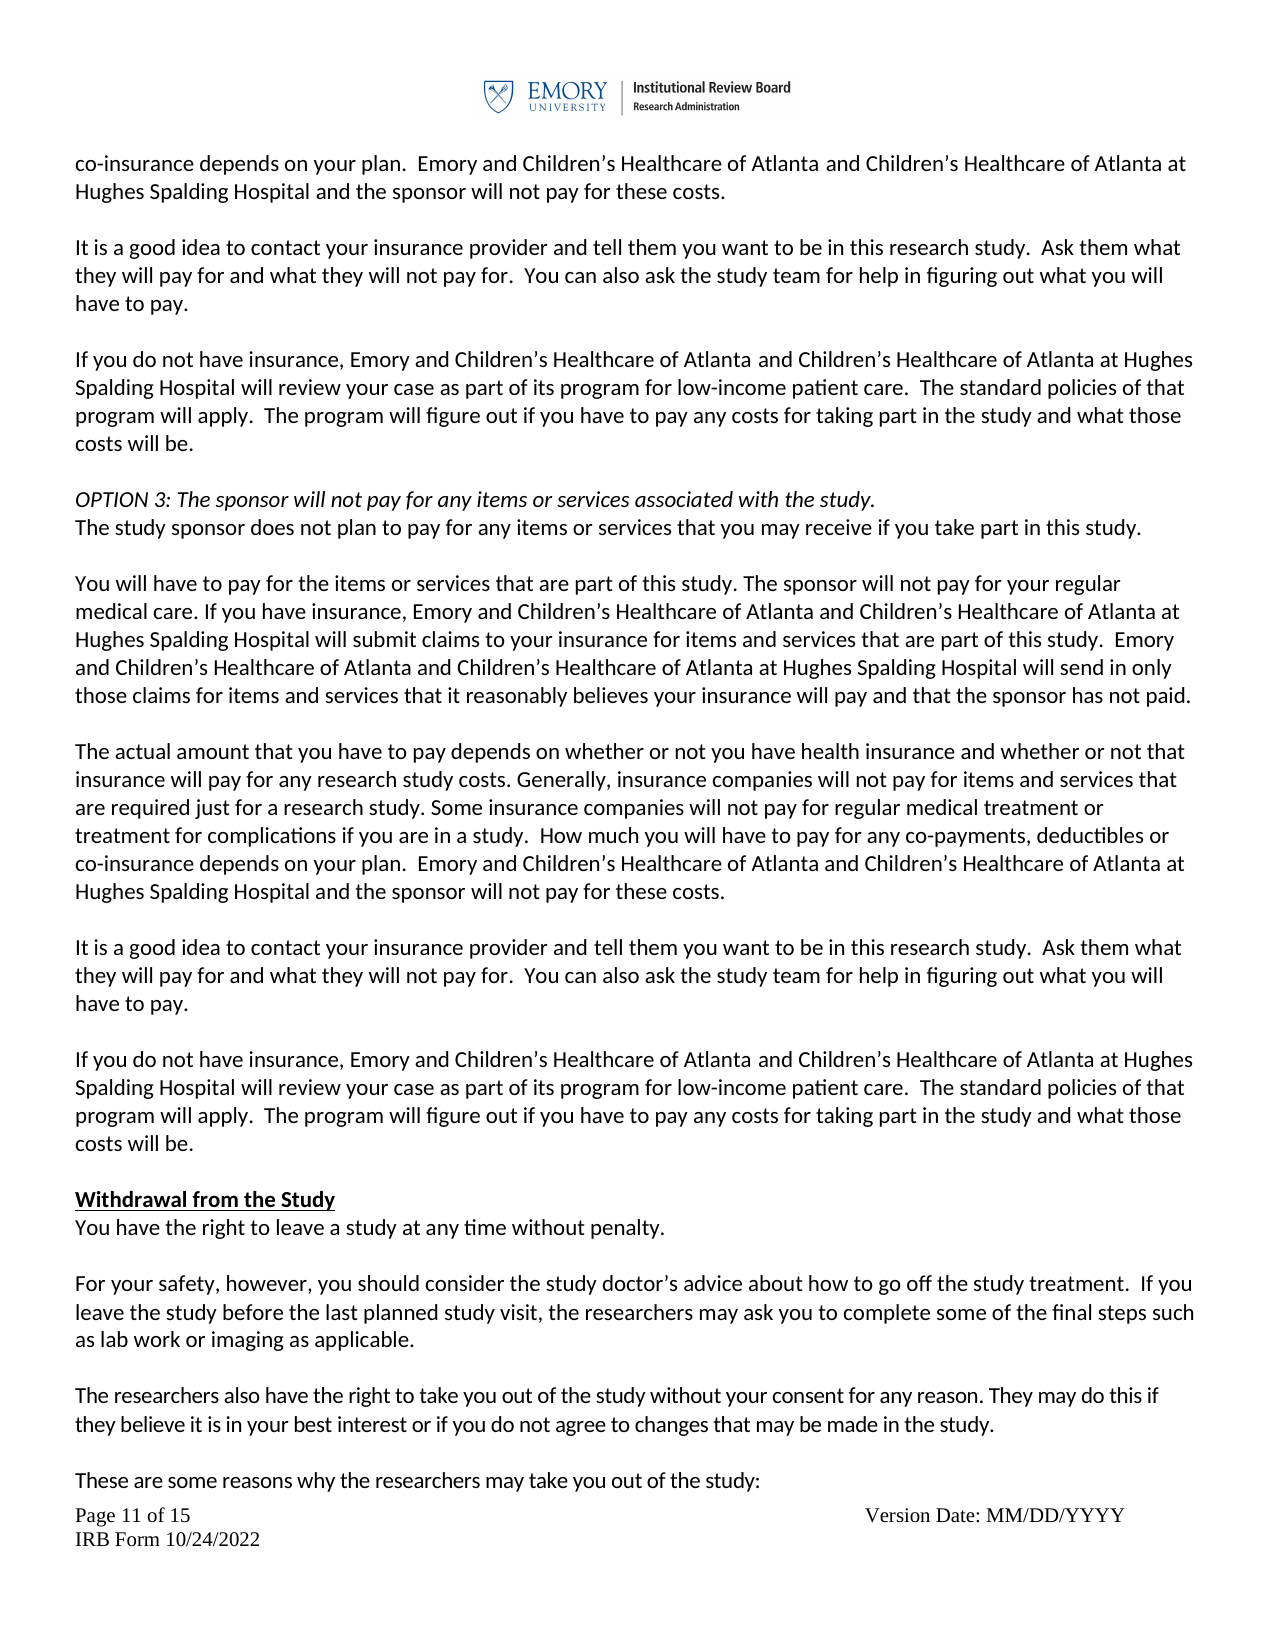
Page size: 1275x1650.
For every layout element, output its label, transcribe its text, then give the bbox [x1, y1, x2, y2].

text It is a good idea to contact your insurance provider and tell them you want to be in this research study. Ask them what they will pay for and what they will not pay for. You can also ask the study team for help in figuring out what you will have to pay. [75, 933, 1200, 1017]
text If you do not have insurance, Emory and Children’s Healthcare of Atlanta and Children’s Healthcare of Atlanta at Hughes Spalding Hospital will review your case as part of its program for low-income patient care. The standard policies of that program will apply. The program will figure out if you have to pay any costs for taking part in the study and what those costs will be. [75, 1045, 1200, 1157]
picture [477, 75, 798, 120]
text You will have to pay for the items or services that are part of this study. The sponsor will not pay for your regular medical care. If you have insurance, Emory and Children’s Healthcare of Atlanta and Children’s Healthcare of Atlanta at Hughes Spalding Hospital will submit claims to your insurance for items and services that are part of this study. Emory and Children’s Healthcare of Atlanta and Children’s Healthcare of Atlanta at Hughes Spalding Hospital will send in only those claims for items and services that it reasonably believes your insurance will pay and that the sponsor has not paid. [75, 569, 1200, 709]
text The researchers also have the right to take you out of the study without your consent for any reason. They may do this if they believe it is in your best interest or if you do not agree to changes that may be made in the study. [75, 1382, 1200, 1438]
text The study sponsor does not plan to pay for any items or services that you may receive if you take part in this study. [75, 513, 1200, 541]
text You have the right to leave a study at any time without penalty. [75, 1213, 1200, 1242]
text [75, 149, 1200, 205]
text It is a good idea to contact your insurance provider and tell them you want to be in this research study. Ask them what they will pay for and what they will not pay for. You can also ask the study team for help in figuring out what you will have to pay. [75, 233, 1200, 317]
text For your safety, however, you should consider the study doctor’s advice about how to go off the study treatment. If you leave the study before the last planned study visit, the researchers may ask you to complete some of the final steps such as lab work or imaging as applicable. [75, 1269, 1200, 1354]
text OPTION 3: The sponsor will not pay for any items or services associated with the study. [75, 485, 1200, 513]
text These are some reasons why the researchers may take you out of the study: [75, 1466, 1200, 1494]
text If you do not have insurance, Emory and Children’s Healthcare of Atlanta and Children’s Healthcare of Atlanta at Hughes Spalding Hospital will review your case as part of its program for low-income patient care. The standard policies of that program will apply. The program will figure out if you have to pay any costs for taking part in the study and what those costs will be. [75, 345, 1200, 457]
subtitle Withdrawal from the Study [75, 1186, 1200, 1213]
